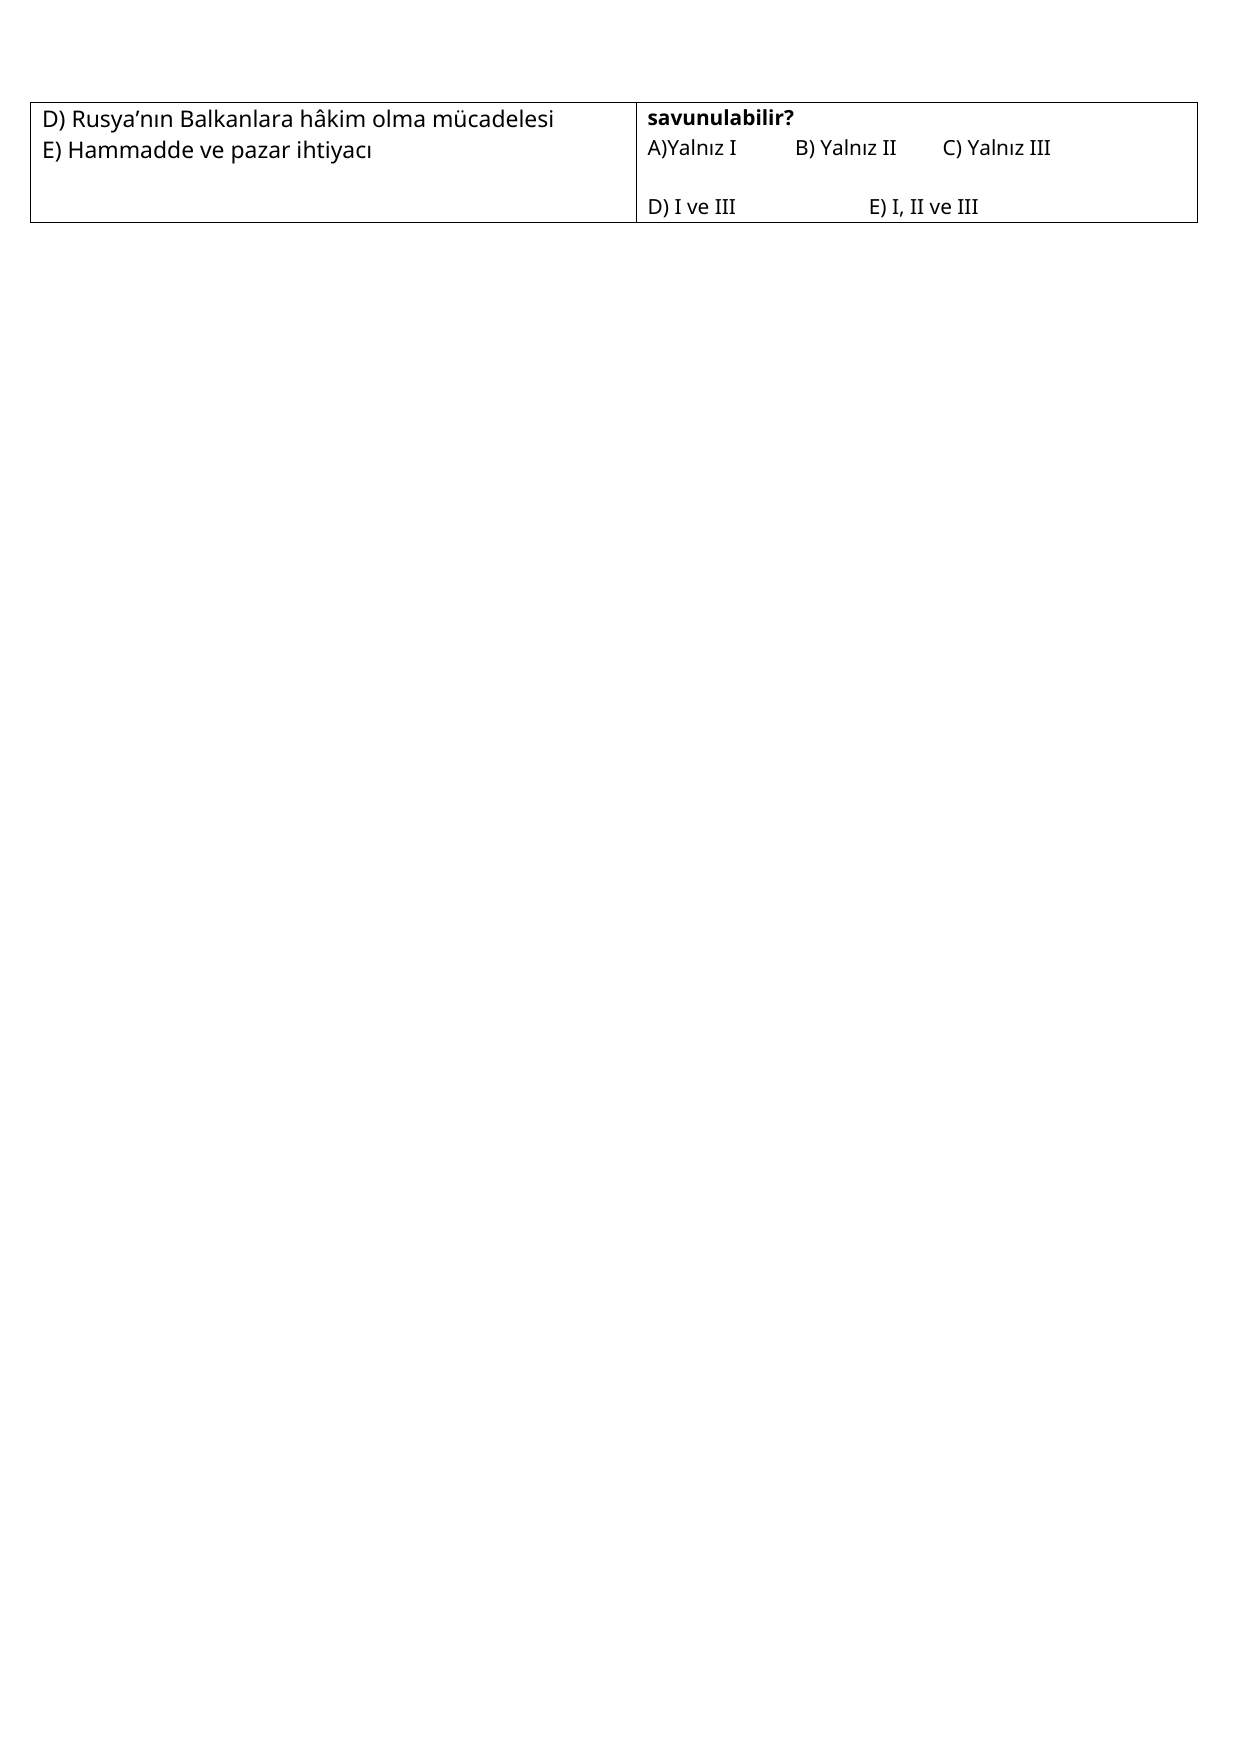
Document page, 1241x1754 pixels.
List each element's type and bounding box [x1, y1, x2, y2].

table_cell [31, 103, 636, 222]
table_cell [637, 103, 1197, 222]
